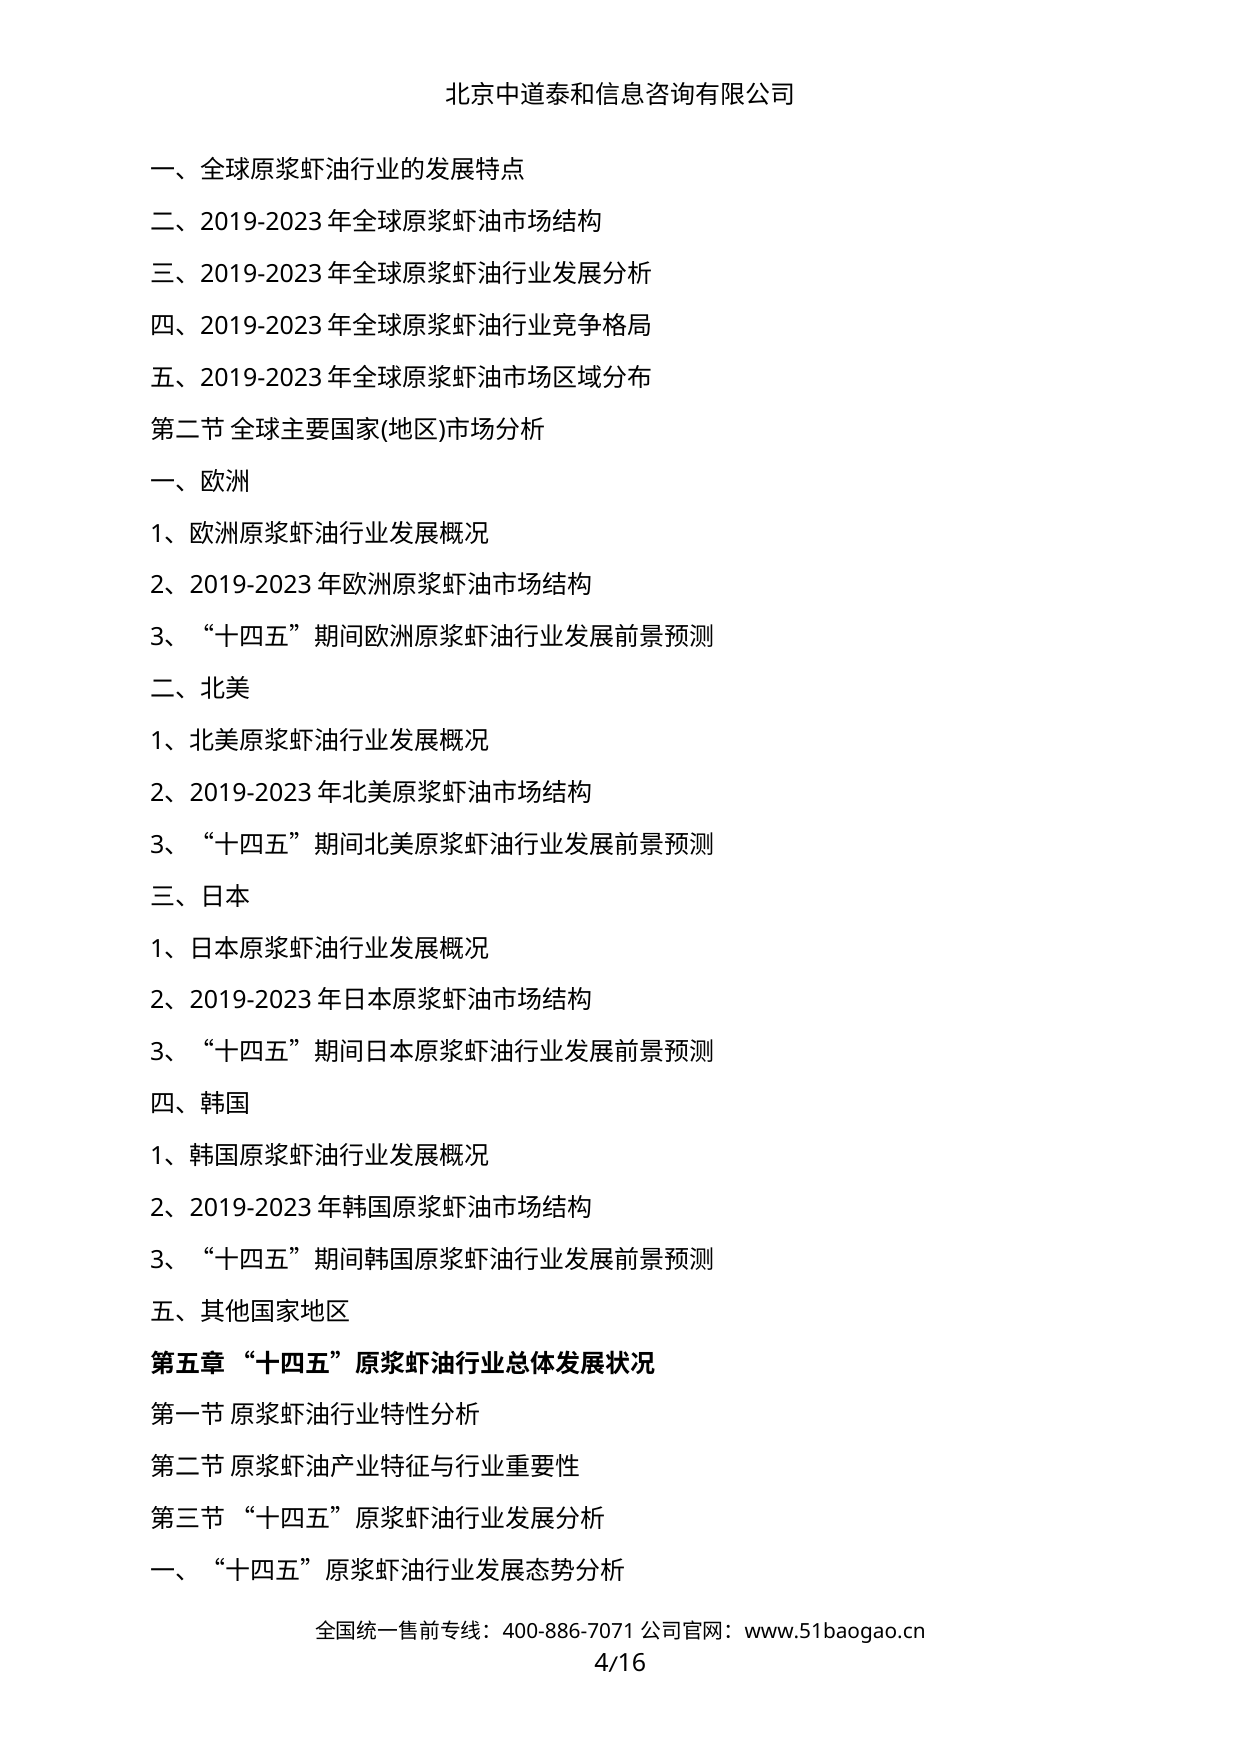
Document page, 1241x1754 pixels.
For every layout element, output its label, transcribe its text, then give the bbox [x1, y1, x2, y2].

text 三、日本 [150, 876, 1090, 912]
text 二、北美 [150, 669, 1090, 705]
text 一、全球原浆虾油行业的发展特点 [150, 150, 1090, 186]
text 第二节 全球主要国家(地区)市场分析 [150, 409, 1090, 446]
text 第二节 原浆虾油产业特征与行业重要性 [150, 1447, 1090, 1483]
text 2、2019-2023年日本原浆虾油市场结构 [150, 980, 1090, 1016]
text 2、2019-2023年欧洲原浆虾油市场结构 [150, 565, 1090, 601]
text 3、“十四五”期间韩国原浆虾油行业发展前景预测 [150, 1239, 1090, 1276]
text 1、欧洲原浆虾油行业发展概况 [150, 513, 1090, 549]
text 3、“十四五”期间北美原浆虾油行业发展前景预测 [150, 824, 1090, 861]
text 3、“十四五”期间欧洲原浆虾油行业发展前景预测 [150, 617, 1090, 653]
text 2、2019-2023年北美原浆虾油市场结构 [150, 772, 1090, 809]
text 三、2019-2023年全球原浆虾油行业发展分析 [150, 254, 1090, 290]
text 二、2019-2023年全球原浆虾油市场结构 [150, 202, 1090, 238]
text 四、韩国 [150, 1084, 1090, 1120]
text 3、“十四五”期间日本原浆虾油行业发展前景预测 [150, 1032, 1090, 1068]
text 1、北美原浆虾油行业发展概况 [150, 721, 1090, 757]
text 四、2019-2023年全球原浆虾油行业竞争格局 [150, 306, 1090, 342]
text 1、日本原浆虾油行业发展概况 [150, 928, 1090, 964]
text 五、其他国家地区 [150, 1291, 1090, 1327]
text 第一节 原浆虾油行业特性分析 [150, 1395, 1090, 1431]
text 一、欧洲 [150, 461, 1090, 497]
text 1、韩国原浆虾油行业发展概况 [150, 1136, 1090, 1172]
text 第五章 “十四五”原浆虾油行业总体发展状况 [150, 1343, 1090, 1379]
text 2、2019-2023年韩国原浆虾油市场结构 [150, 1187, 1090, 1224]
text 五、2019-2023年全球原浆虾油市场区域分布 [150, 357, 1090, 394]
text 第三节 “十四五”原浆虾油行业发展分析 [150, 1499, 1090, 1535]
text 一、“十四五”原浆虾油行业发展态势分析 [150, 1551, 1090, 1587]
